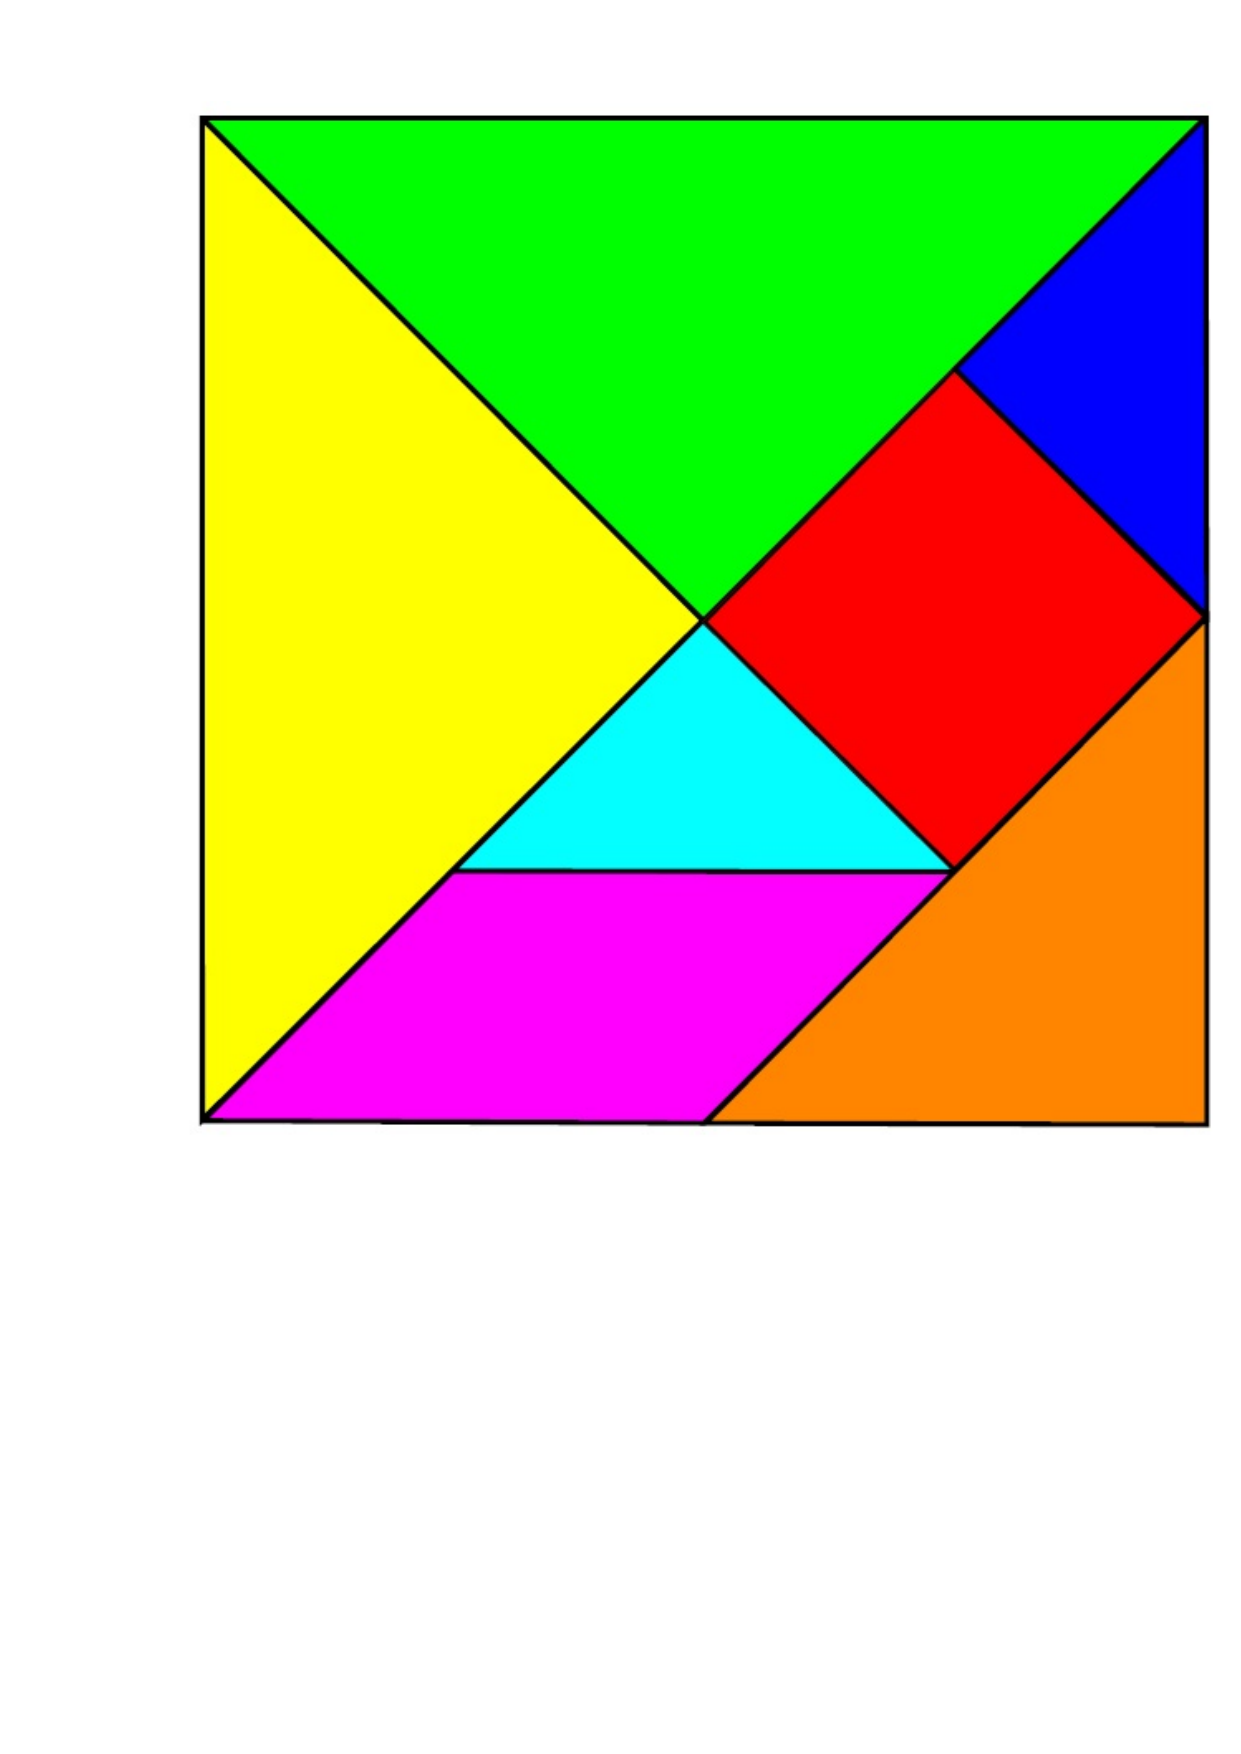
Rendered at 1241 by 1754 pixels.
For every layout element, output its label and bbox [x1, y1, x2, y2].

picture [177, 101, 1224, 1163]
